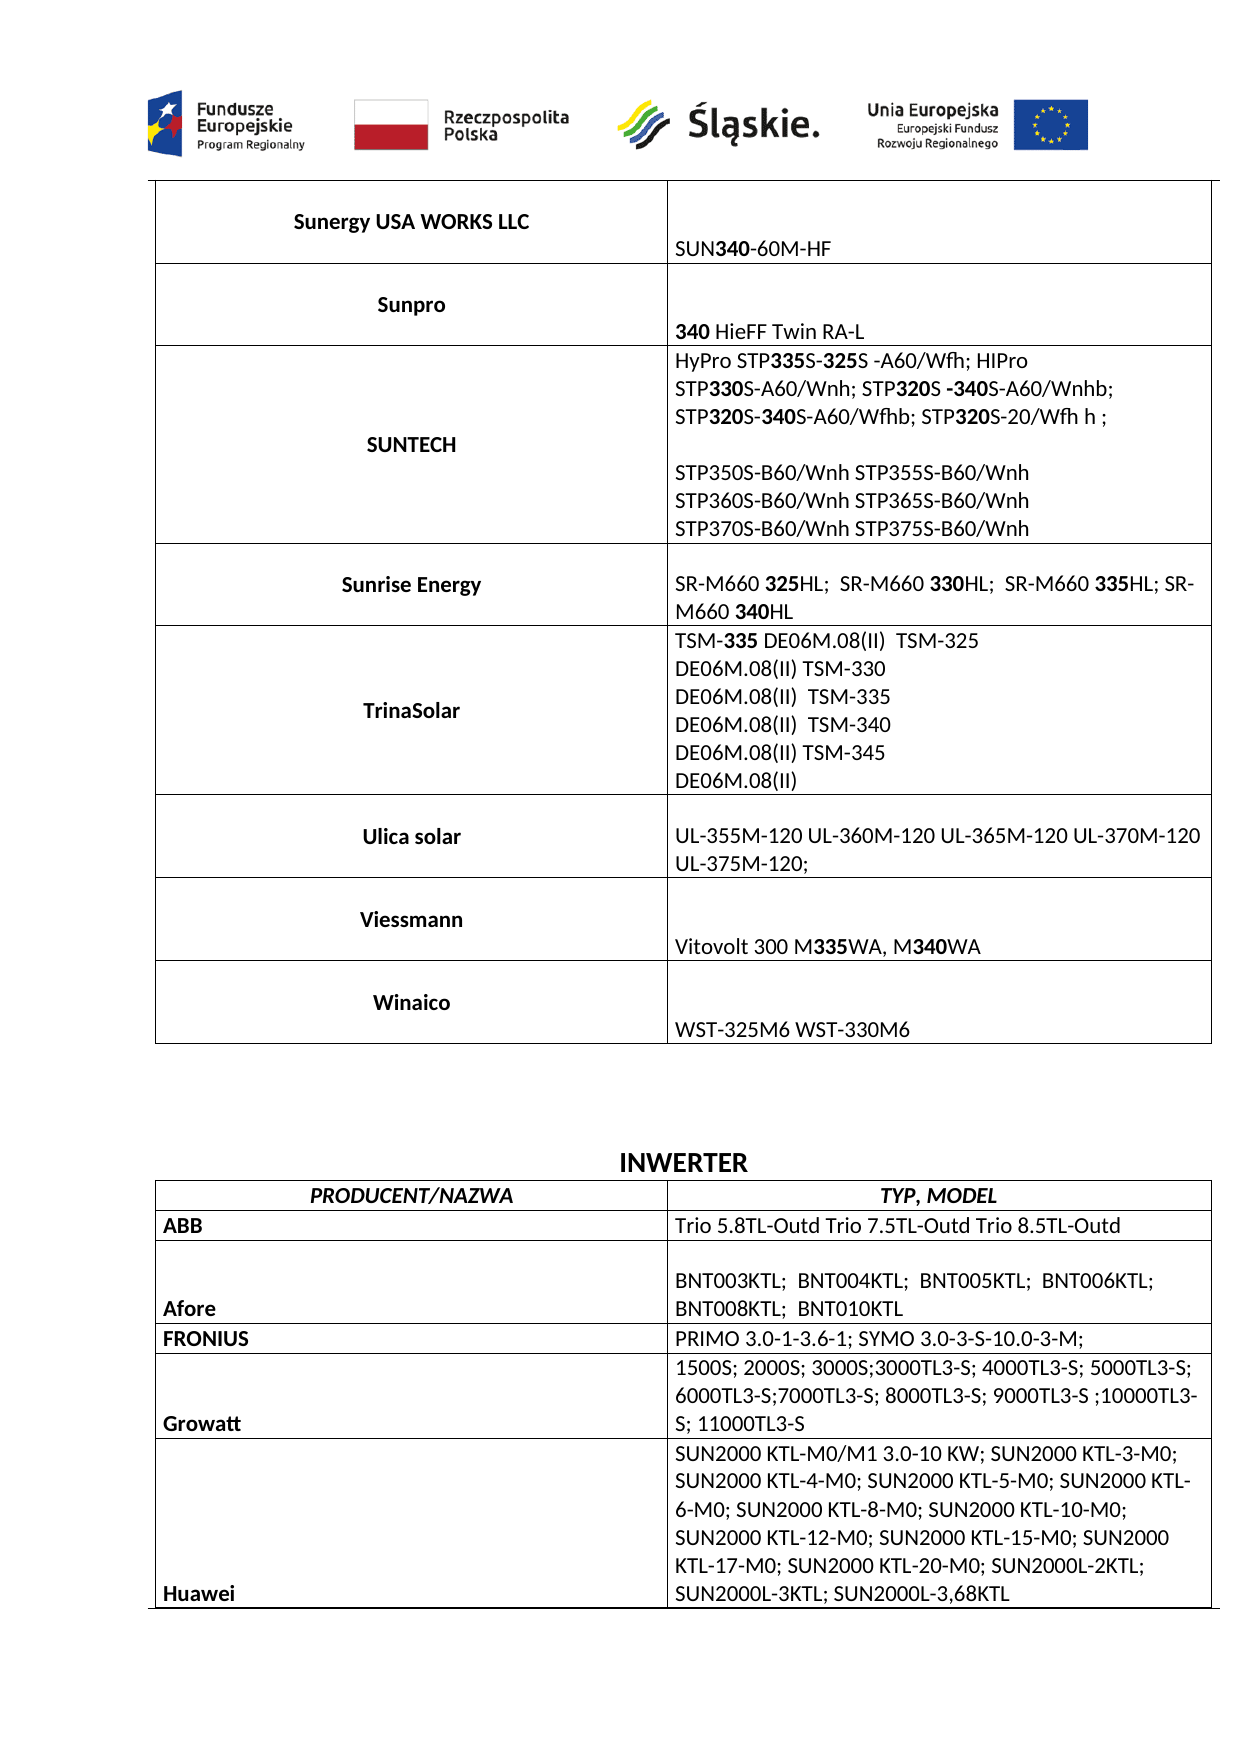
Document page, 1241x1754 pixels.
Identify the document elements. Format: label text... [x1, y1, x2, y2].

picture [147, 73, 1089, 180]
table_cell PANELE FOTOWOLTAICZNE [148, 181, 1219, 1608]
